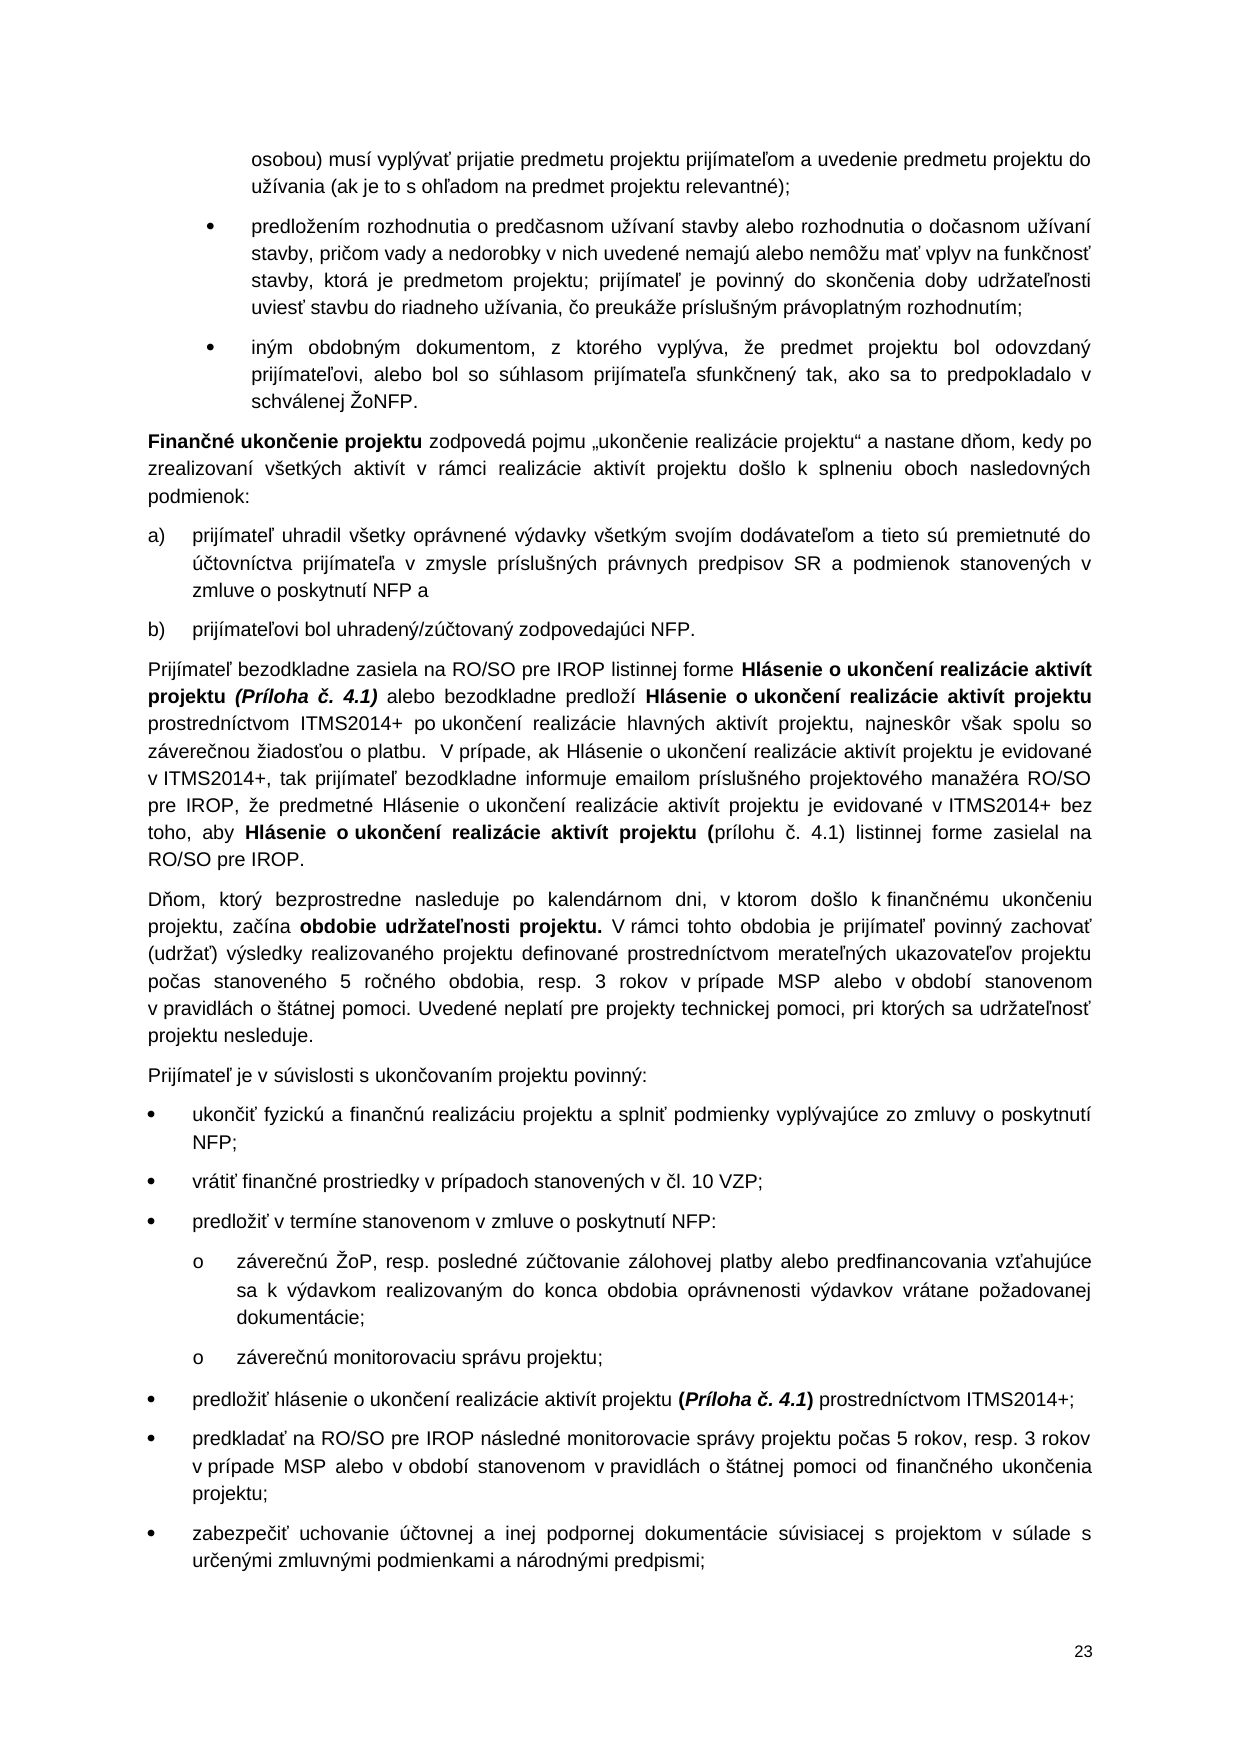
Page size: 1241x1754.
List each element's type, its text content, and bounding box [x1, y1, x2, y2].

list predložením rozhodnutia o predčasnom užívaní stavby alebo rozhodnutia o dočasnom užívaní stavby, pričom vady a nedorobky v nich uvedené nemajú alebo nemôžu mať vplyv na funkčnosť stavby, ktorá je predmetom projektu; prijímateľ je povinný do skončenia doby udržateľnosti uviesť stavbu do riadneho užívania, čo preukáže príslušným právoplatným rozhodnutím; [207, 214, 1092, 319]
list záverečnú monitorovaciu správu projektu; [192, 1346, 1092, 1370]
list ukončiť fyzickú a finančnú realizáciu projektu a splniť podmienky vyplývajúce zo zmluvy o poskytnutí NFP; [148, 1103, 1092, 1153]
list prijímateľovi bol uhradený/zúčtovaný zodpovedajúci NFP. [148, 618, 1092, 641]
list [207, 148, 1092, 198]
list zabezpečiť uchovanie účtovnej a inej podpornej dokumentácie súvisiacej s projektom v súlade s určenými zmluvnými podmienkami a národnými predpismi; [148, 1521, 1092, 1571]
text Dňom, ktorý bezprostredne nasleduje po kalendárnom dni, v ktorom došlo k finančnému ukončeniu projektu, začína obdobie udržateľnosti projektu. V rámci tohto obdobia je prijímateľ povinný zachovať (udržať) výsledky realizovaného projektu definované prostredníctvom merateľných ukazovateľov projektu počas stanoveného 5 ročného obdobia, resp. 3 rokov v prípade MSP alebo v období stanovenom v pravidlách o štátnej pomoci. Uvedené neplatí pre projekty technickej pomoci, pri ktorých sa udržateľnosť projektu nesleduje. [148, 888, 1092, 1047]
text Finančné ukončenie projektu zodpovedá pojmu „ukončenie realizácie projektu“ a nastane dňom, kedy po zrealizovaní všetkých aktivít v rámci realizácie aktivít projektu došlo k splneniu oboch nasledovných podmienok: [148, 430, 1092, 507]
list iným obdobným dokumentom, z ktorého vyplýva, že predmet projektu bol odovzdaný prijímateľovi, alebo bol so súhlasom prijímateľa sfunkčnený tak, ako sa to predpokladalo v schválenej ŽoNFP. [207, 336, 1092, 413]
list vrátiť finančné prostriedky v prípadoch stanovených v čl. 10 VZP; [148, 1170, 1092, 1193]
list predložiť hlásenie o ukončení realizácie aktivít projektu (Príloha č. 4.1) prostredníctvom ITMS2014+; [148, 1387, 1092, 1410]
text Prijímateľ bezodkladne zasiela na RO/SO pre IROP listinnej forme Hlásenie o ukončení realizácie aktivít projektu (Príloha č. 4.1) alebo bezodkladne predloží Hlásenie o ukončení realizácie aktivít projektu prostredníctvom ITMS2014+ po ukončení realizácie hlavných aktivít projektu, najneskôr však spolu so záverečnou žiadosťou o platbu. V prípade, ak Hlásenie o ukončení realizácie aktivít projektu je evidované v ITMS2014+, tak prijímateľ bezodkladne informuje emailom príslušného projektového manažéra RO/SO pre IROP, že predmetné Hlásenie o ukončení realizácie aktivít projektu je evidované v ITMS2014+ bez toho, aby Hlásenie o ukončení realizácie aktivít projektu (prílohu č. 4.1) listinnej forme zasielal na RO/SO pre IROP. [148, 658, 1092, 871]
text Prijímateľ je v súvislosti s ukončovaním projektu povinný: [148, 1063, 1092, 1086]
list predkladať na RO/SO pre IROP následné monitorovacie správy projektu počas 5 rokov, resp. 3 rokov v prípade MSP alebo v období stanovenom v pravidlách o štátnej pomoci od finančného ukončenia projektu; [148, 1427, 1092, 1504]
list prijímateľ uhradil všetky oprávnené výdavky všetkým svojím dodávateľom a tieto sú premietnuté do účtovníctva prijímateľa v zmysle príslušných právnych predpisov SR a podmienok stanovených v zmluve o poskytnutí NFP a [148, 524, 1092, 601]
list záverečnú ŽoP, resp. posledné zúčtovanie zálohovej platby alebo predfinancovania vzťahujúce sa k výdavkom realizovaným do konca obdobia oprávnenosti výdavkov vrátane požadovanej dokumentácie; [192, 1250, 1092, 1329]
list predložiť v termíne stanovenom v zmluve o poskytnutí NFP: [148, 1210, 1092, 1233]
